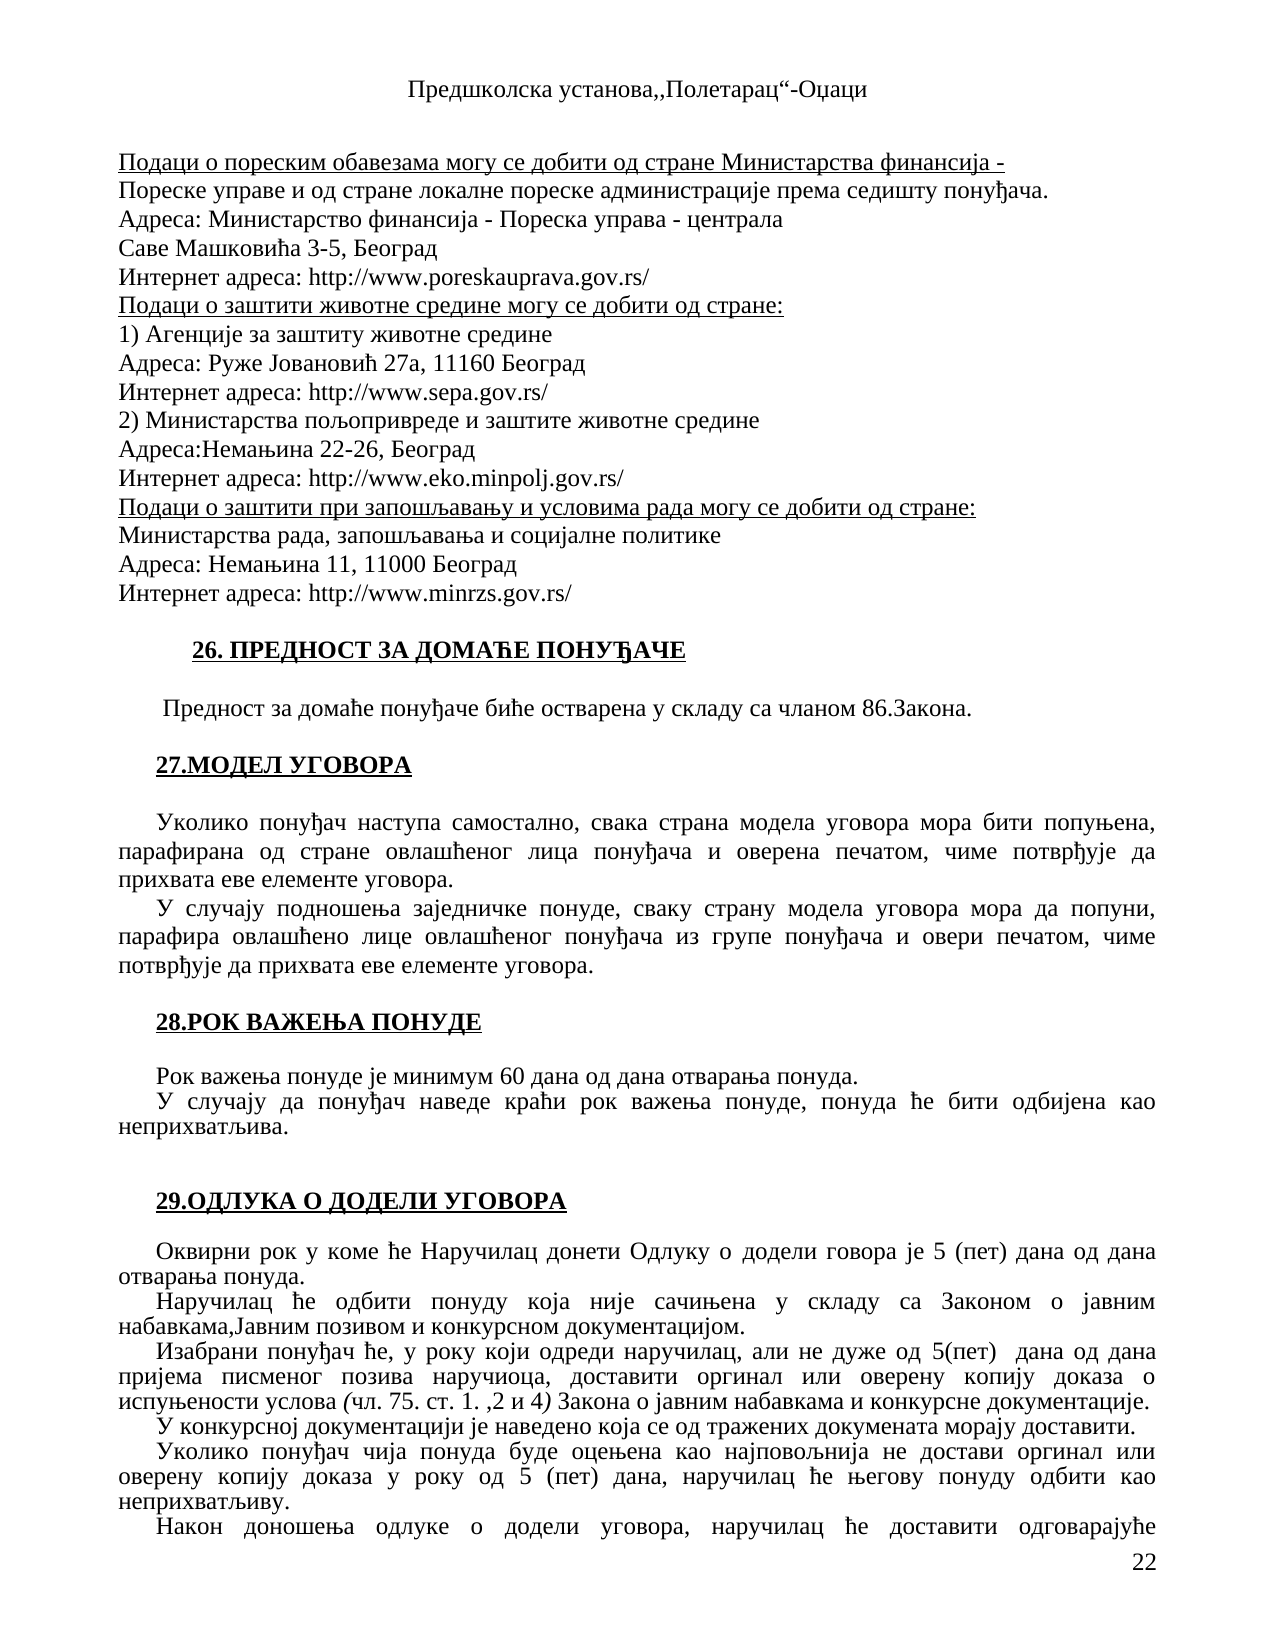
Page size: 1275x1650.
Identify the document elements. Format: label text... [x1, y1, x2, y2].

text 26. ПРЕДНОСТ ЗА ДОМАЋЕ ПОНУЂАЧЕ [118, 636, 1157, 664]
text Адреса: Министарство финансија - Пореска управа - централа [118, 204, 1157, 233]
text Интернет адреса: http://www.minrzs.gov.rs/ [118, 578, 1157, 607]
text Оквирни рок у коме ће Наручилац донети Одлуку о додели говора је 5 (пет) дана од дана отварања понуда. [118, 1239, 1157, 1289]
text Адреса: Руже Јовановић 27а, 11160 Београд [118, 348, 1157, 377]
text 29.ОДЛУКА О ДОДЕЛИ УГОВОРА [118, 1189, 1157, 1214]
text Адреса: Немањина 11, 11000 Београд [118, 549, 1157, 578]
text 1) Агенције за заштиту животне средине [118, 319, 1157, 348]
text Министарства рада, запошљавања и социјалне политике [118, 521, 1157, 549]
text Подаци о заштити животне средине могу се добити од стране: [118, 291, 1157, 319]
text Наручилац ће одбити понуду која није сачињена у складу са Законом о јавним набавкама,Јавним позивом и конкурсном документацијом. [118, 1289, 1157, 1339]
text Интернет адреса: http://www.poreskauprava.gov.rs/ [118, 262, 1157, 291]
text У случају подношења заједничке понуде, сваку страну модела уговора мора да попуни, парафира овлашћено лице овлашћеног понуђача из групе понуђача и овери печатом, чиме потврђује да прихвата еве елементе уговора. [118, 893, 1157, 979]
text Пореске управе и од стране локалне пореске администрације према седишту понуђача. [118, 176, 1157, 204]
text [118, 1514, 1157, 1539]
text Подаци о заштити при запошљавању и условима рада могу се добити од стране: [118, 492, 1157, 521]
text 27.МОДЕЛ УГОВОРА [118, 751, 1157, 779]
text У случају да понуђач наведе краћи рок важења понуде, понуда ће бити одбијена као неприхватљива. [118, 1089, 1157, 1139]
text Интернет адреса: http://www.eko.minpolj.gov.rs/ [118, 463, 1157, 492]
text Интернет адреса: http://www.sepa.gov.rs/ [118, 377, 1157, 406]
text Подаци о пореским обавезама могу се добити од стране Министарства финансија - [118, 147, 1157, 176]
text Адреса:Немањина 22-26, Београд [118, 434, 1157, 463]
text Уколико понуђач чија понуда буде оцењена као најповољнија не достави оргинал или оверену копију доказа у року од 5 (пет) дана, наручилац ће његову понуду одбити као неприхватљиву. [118, 1439, 1157, 1514]
text Предност за домаће понуђаче биће остварена у складу са чланом 86.Закона. [118, 693, 1157, 722]
text Рок важења понуде је минимум 60 дана од дана отварања понуда. [118, 1064, 1157, 1089]
text 28.РОК ВАЖЕЊА ПОНУДЕ [118, 1007, 1157, 1036]
text Изабрани понуђач ће, у року који одреди наручилац, али не дуже од 5(пет) дана од дана пријема писменог позива наручиоца, доставити оргинал или оверену копију доказа о испуњености услова (чл. 75. ст. 1. ,2 и 4) Закона о јавним набавкама и конкурсне документације. [118, 1339, 1157, 1414]
text У конкурсној документацији је наведено која се од тражених докумената морају доставити. [118, 1414, 1157, 1439]
text Саве Машковића 3-5, Београд [118, 233, 1157, 262]
text 2) Министарства пољопривреде и заштите животне средине [118, 406, 1157, 434]
text Уколико понуђач наступа самостално, свака страна модела уговора мора бити попуњена, парафирана од стране овлашћеног лица понуђача и оверена печатом, чиме потврђује да прихвата еве елементе уговора. [118, 808, 1157, 893]
